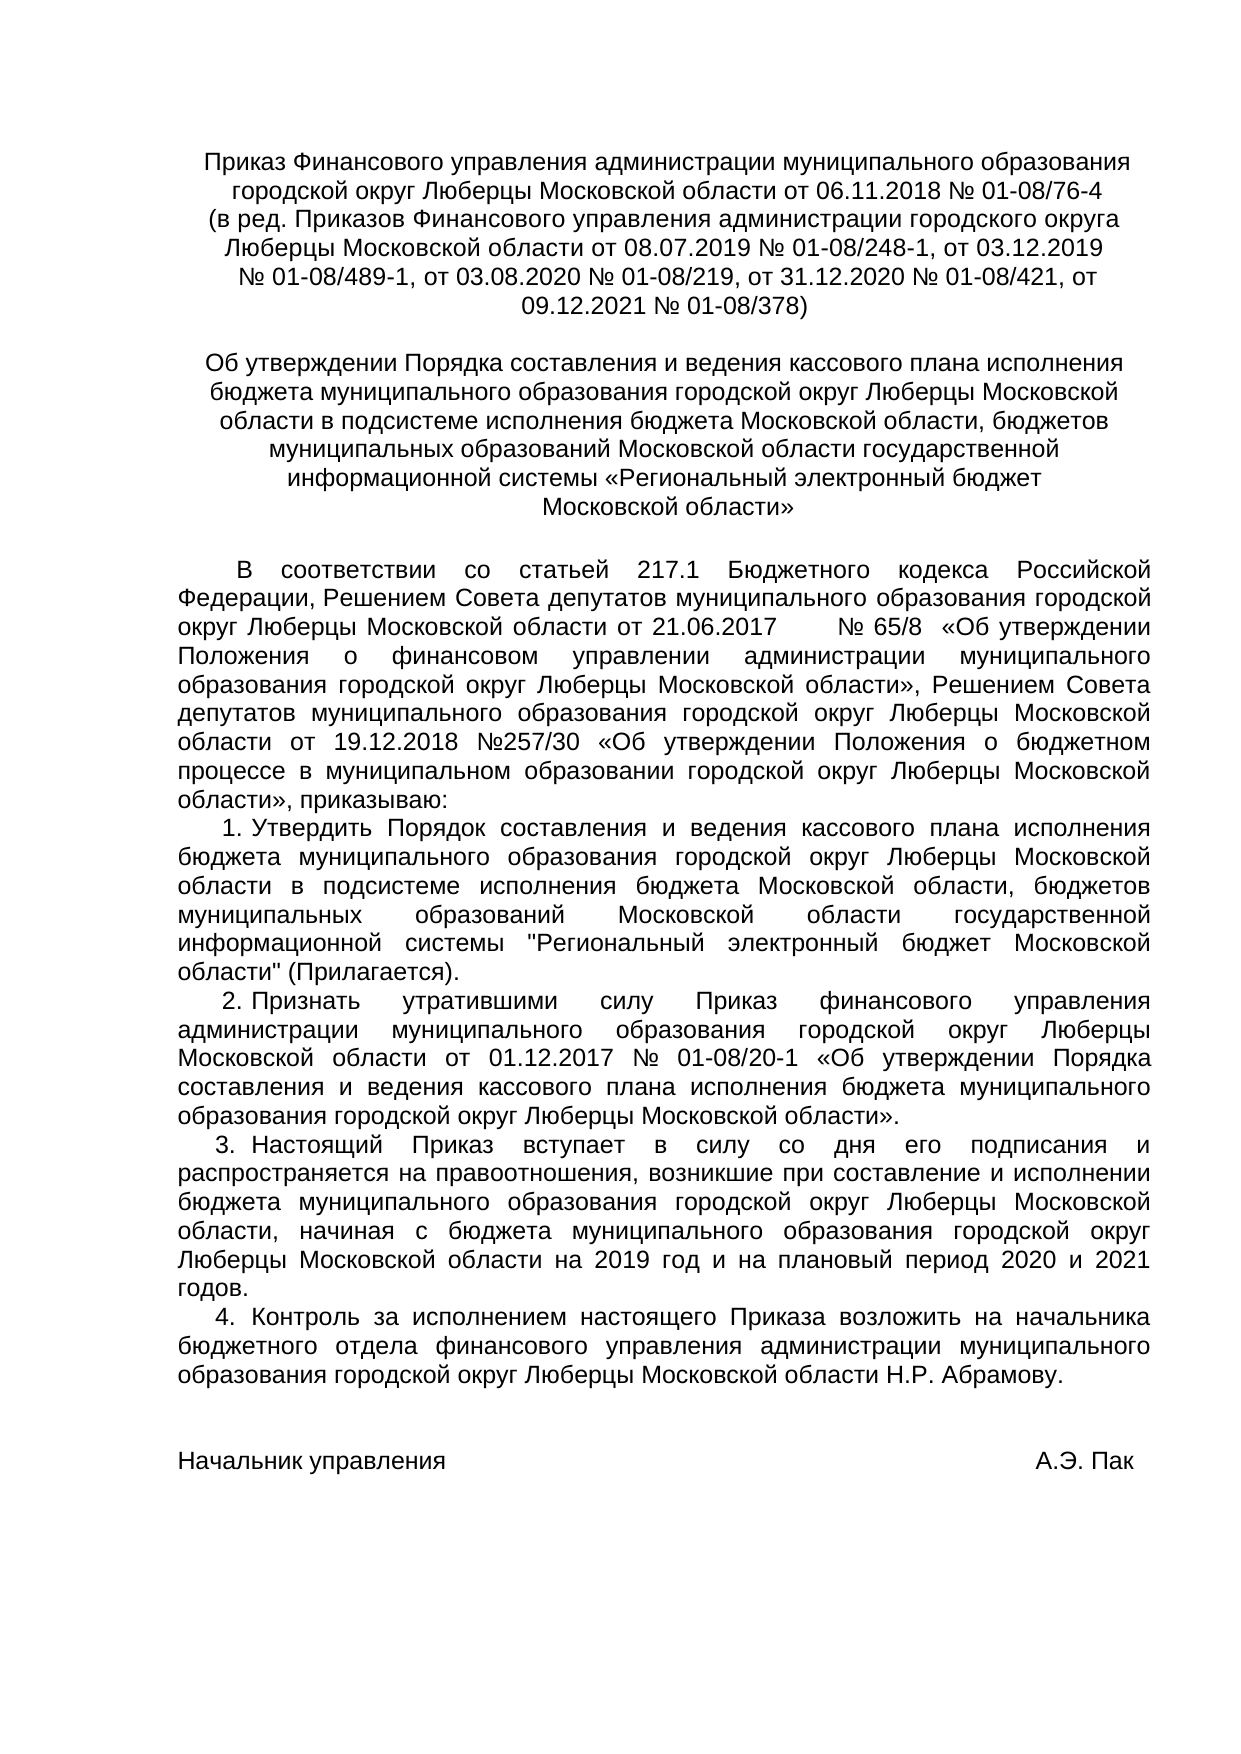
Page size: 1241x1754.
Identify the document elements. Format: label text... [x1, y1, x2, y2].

list Признать утратившими силу Приказ финансового управления администрации муниципального образования городской округ Люберцы Московской области от 01.12.2017 № 01-08/20-1 «Об утверждении Порядка составления и ведения кассового плана исполнения бюджета муниципального образования городской округ Люберцы Московской области». [177, 986, 1152, 1130]
list Настоящий Приказ вступает в силу со дня его подписания и распространяется на правоотношения, возникшие при составление и исполнении бюджета муниципального образования городской округ Люберцы Московской области, начиная с бюджета муниципального образования городской округ Люберцы Московской области на 2019 год и на плановый период 2020 и 2021 годов. [177, 1130, 1152, 1302]
list Утвердить Порядок составления и ведения кассового плана исполнения бюджета муниципального образования городской округ Люберцы Московской области в подсистеме исполнения бюджета Московской области, бюджетов муниципальных образований Московской области государственной информационной системы "Региональный электронный бюджет Московской области" (Прилагается). [177, 813, 1152, 986]
text Московской области» [177, 492, 1152, 521]
text (в ред. Приказов Финансового управления администрации городского округа Люберцы Московской области от 08.07.2019 № 01-08/248-1, от 03.12.2019 [177, 204, 1152, 262]
text Приказ Финансового управления администрации муниципального образования городской округ Люберцы Московской области от 06.11.2018 № 01-08/76-4 [177, 147, 1158, 204]
text В соответствии со статьей 217.1 Бюджетного кодекса Российской Федерации, Решением Совета депутатов муниципального образования городской округ Люберцы Московской области от 21.06.2017 № 65/8 «Об утверждении Положения о финансовом управлении администрации муниципального образования городской округ Люберцы Московской области», Решением Совета депутатов муниципального образования городской округ Люберцы Московской области от 19.12.2018 №257/30 «Об утверждении Положения о бюджетном процессе в муниципальном образовании городской округ Люберцы Московской области», приказываю: [177, 555, 1152, 813]
text Начальник управления А.Э. Пак [177, 1446, 1152, 1475]
text Об утверждении Порядка составления и ведения кассового плана исполнения бюджета муниципального образования городской округ Люберцы Московской области в подсистеме исполнения бюджета Московской области, бюджетов муниципальных образований Московской области государственной информационной системы «Региональный электронный бюджет [177, 348, 1152, 492]
list Контроль за исполнением настоящего Приказа возложить на начальника бюджетного отдела финансового управления администрации муниципального образования городской округ Люберцы Московской области Н.Р. Абрамову. [177, 1302, 1152, 1388]
text № 01-08/489-1, от 03.08.2020 № 01-08/219, от 31.12.2020 № 01-08/421, от 09.12.2021 № 01-08/378) [177, 262, 1152, 319]
